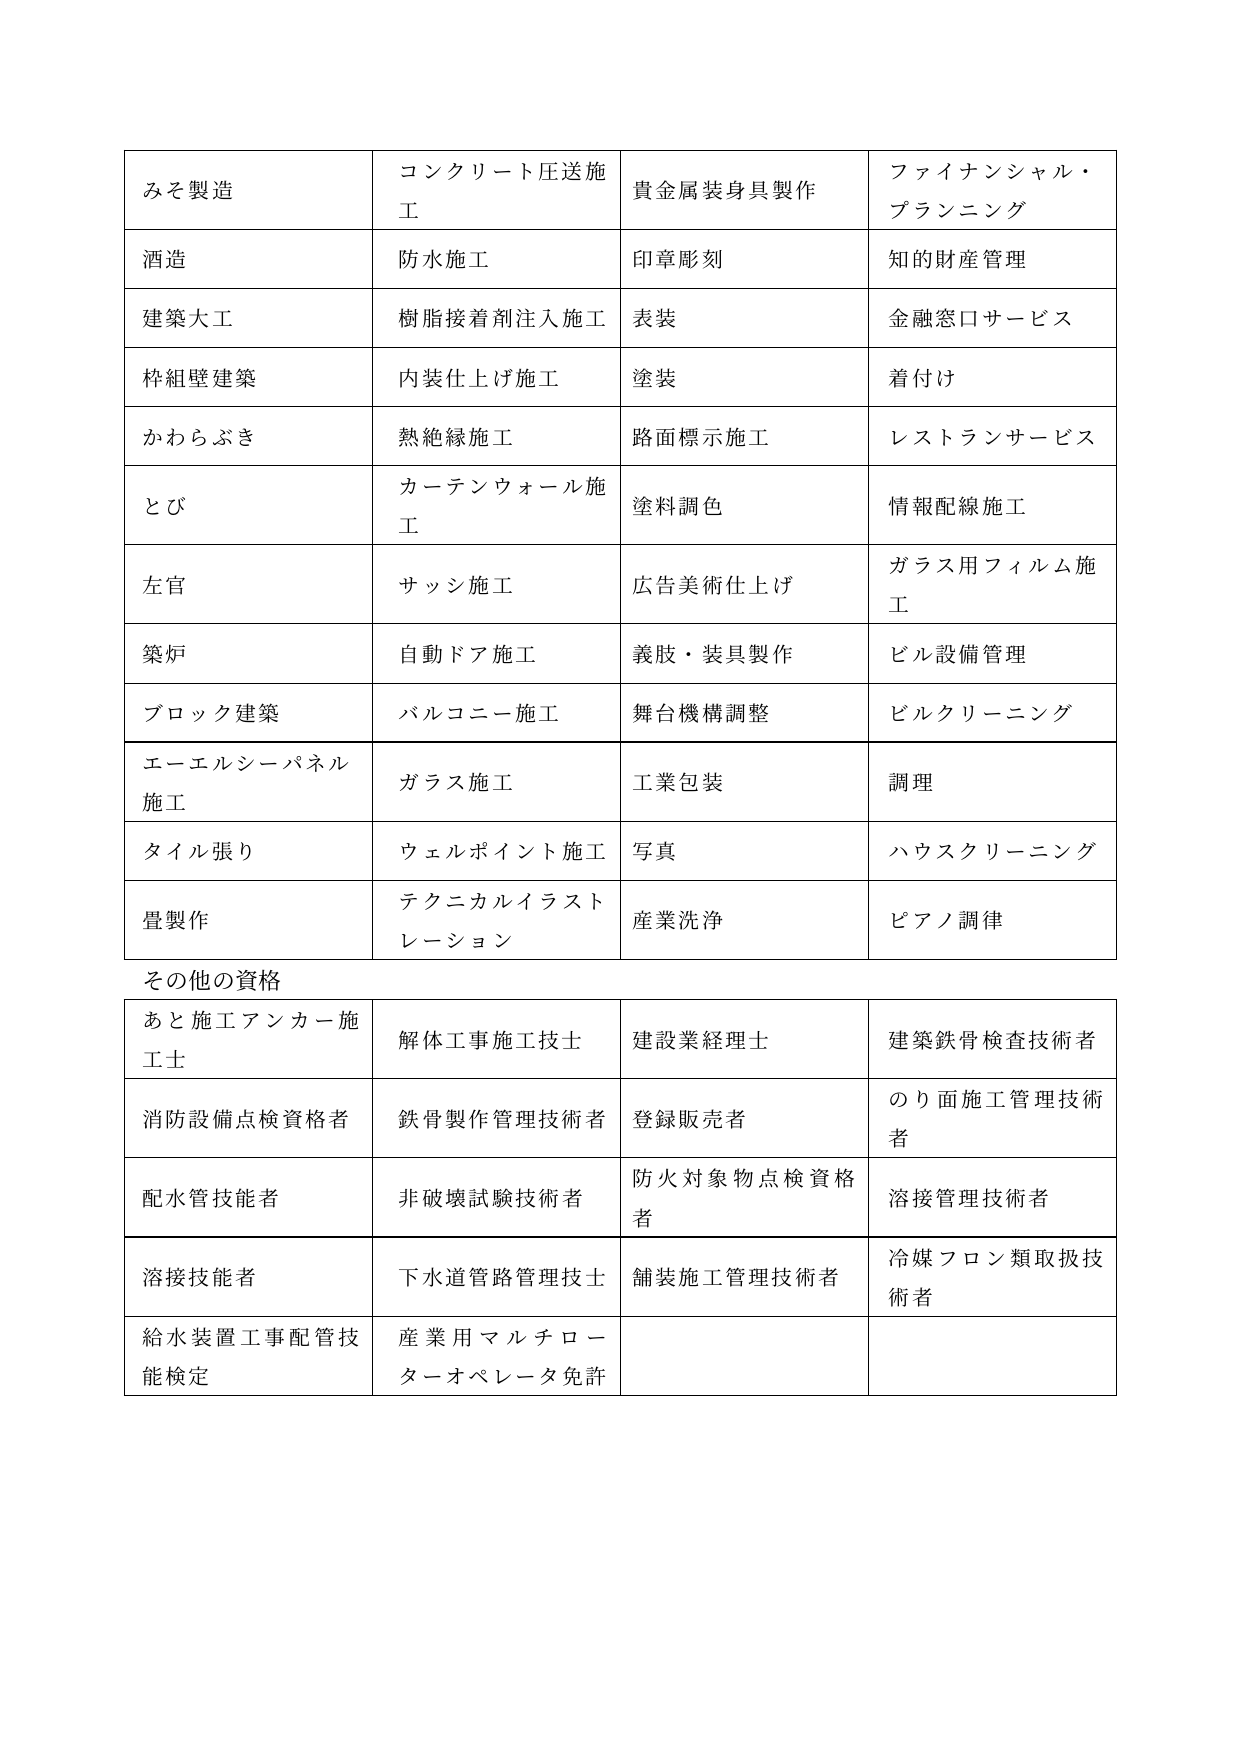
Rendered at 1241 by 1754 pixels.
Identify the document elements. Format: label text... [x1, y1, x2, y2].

table_cell 築炉 [125, 624, 372, 682]
table_cell サッシ施工 [373, 545, 620, 623]
table_cell 給水装置工事配管技能検定 [125, 1317, 372, 1395]
table_cell ビルクリーニング [869, 684, 1116, 741]
table_cell 防水施工 [373, 230, 620, 288]
table_cell 広告美術仕上げ [621, 545, 868, 623]
table_cell 配水管技能者 [125, 1158, 372, 1236]
table_cell カーテンウォール施工 [373, 466, 620, 544]
text その他の資格 [118, 960, 1122, 999]
table_cell レストランサービス [869, 407, 1116, 465]
table_cell ピアノ調律 [869, 881, 1116, 959]
table_cell 知的財産管理 [869, 230, 1116, 288]
table_cell 路面標示施工 [621, 407, 868, 465]
table_cell 塗装 [621, 348, 868, 406]
table_cell 義肢・装具製作 [621, 624, 868, 682]
table_cell 金融窓口サービス [869, 289, 1116, 347]
table_cell エーエルシーパネル施工 [125, 743, 372, 821]
table_cell 熱絶縁施工 [373, 407, 620, 465]
table_cell 産業用マルチローターオペレータ免許 [373, 1317, 620, 1395]
table_cell タイル張り [125, 822, 372, 880]
table_cell 枠組壁建築 [125, 348, 372, 406]
table_cell コンクリート圧送施工 [373, 151, 620, 229]
table_cell 登録販売者 [621, 1079, 868, 1157]
table_cell みそ製造 [125, 151, 372, 229]
table_header あと施工アンカー施工士 [125, 1000, 372, 1078]
table_cell 工業包装 [621, 743, 868, 821]
table_cell 防火対象物点検資格者 [621, 1158, 868, 1236]
table_cell バルコニー施工 [373, 684, 620, 741]
table_header 建設業経理士 [621, 1000, 868, 1078]
table_cell 自動ドア施工 [373, 624, 620, 682]
table_cell 貴金属装身具製作 [621, 151, 868, 229]
table_cell 産業洗浄 [621, 881, 868, 959]
table_cell [869, 1317, 1116, 1395]
table_cell テクニカルイラストレーション [373, 881, 620, 959]
table_cell ハウスクリーニング [869, 822, 1116, 880]
table_cell 非破壊試験技術者 [373, 1158, 620, 1236]
table_cell 鉄骨製作管理技術者 [373, 1079, 620, 1157]
table_cell とび [125, 466, 372, 544]
table_cell 情報配線施工 [869, 466, 1116, 544]
table_cell 溶接技能者 [125, 1238, 372, 1316]
table_cell 下水道管路管理技士 [373, 1238, 620, 1316]
table_cell 冷媒フロン類取扱技術者 [869, 1238, 1116, 1316]
table_cell 舞台機構調整 [621, 684, 868, 741]
table_cell 内装仕上げ施工 [373, 348, 620, 406]
table_cell 樹脂接着剤注入施工 [373, 289, 620, 347]
table_cell ビル設備管理 [869, 624, 1116, 682]
table_cell 印章彫刻 [621, 230, 868, 288]
table_cell ガラス施工 [373, 743, 620, 821]
table_cell 畳製作 [125, 881, 372, 959]
table_cell 左官 [125, 545, 372, 623]
table_cell ウェルポイント施工 [373, 822, 620, 880]
table_cell ガラス用フィルム施工 [869, 545, 1116, 623]
table_cell 調理 [869, 743, 1116, 821]
table_cell かわらぶき [125, 407, 372, 465]
table_cell 着付け [869, 348, 1116, 406]
table_cell 建築大工 [125, 289, 372, 347]
table_cell 写真 [621, 822, 868, 880]
table_cell 酒造 [125, 230, 372, 288]
table_cell 舗装施工管理技術者 [621, 1238, 868, 1316]
table_cell 溶接管理技術者 [869, 1158, 1116, 1236]
table_cell のり面施工管理技術者 [869, 1079, 1116, 1157]
table_cell 塗料調色 [621, 466, 868, 544]
table_cell ブロック建築 [125, 684, 372, 741]
table_header 解体工事施工技士 [373, 1000, 620, 1078]
table_header 建築鉄骨検査技術者 [869, 1000, 1116, 1078]
table_cell 消防設備点検資格者 [125, 1079, 372, 1157]
table_cell ファイナンシャル・プランニング [869, 151, 1116, 229]
table_cell [621, 1317, 868, 1395]
table_cell 表装 [621, 289, 868, 347]
